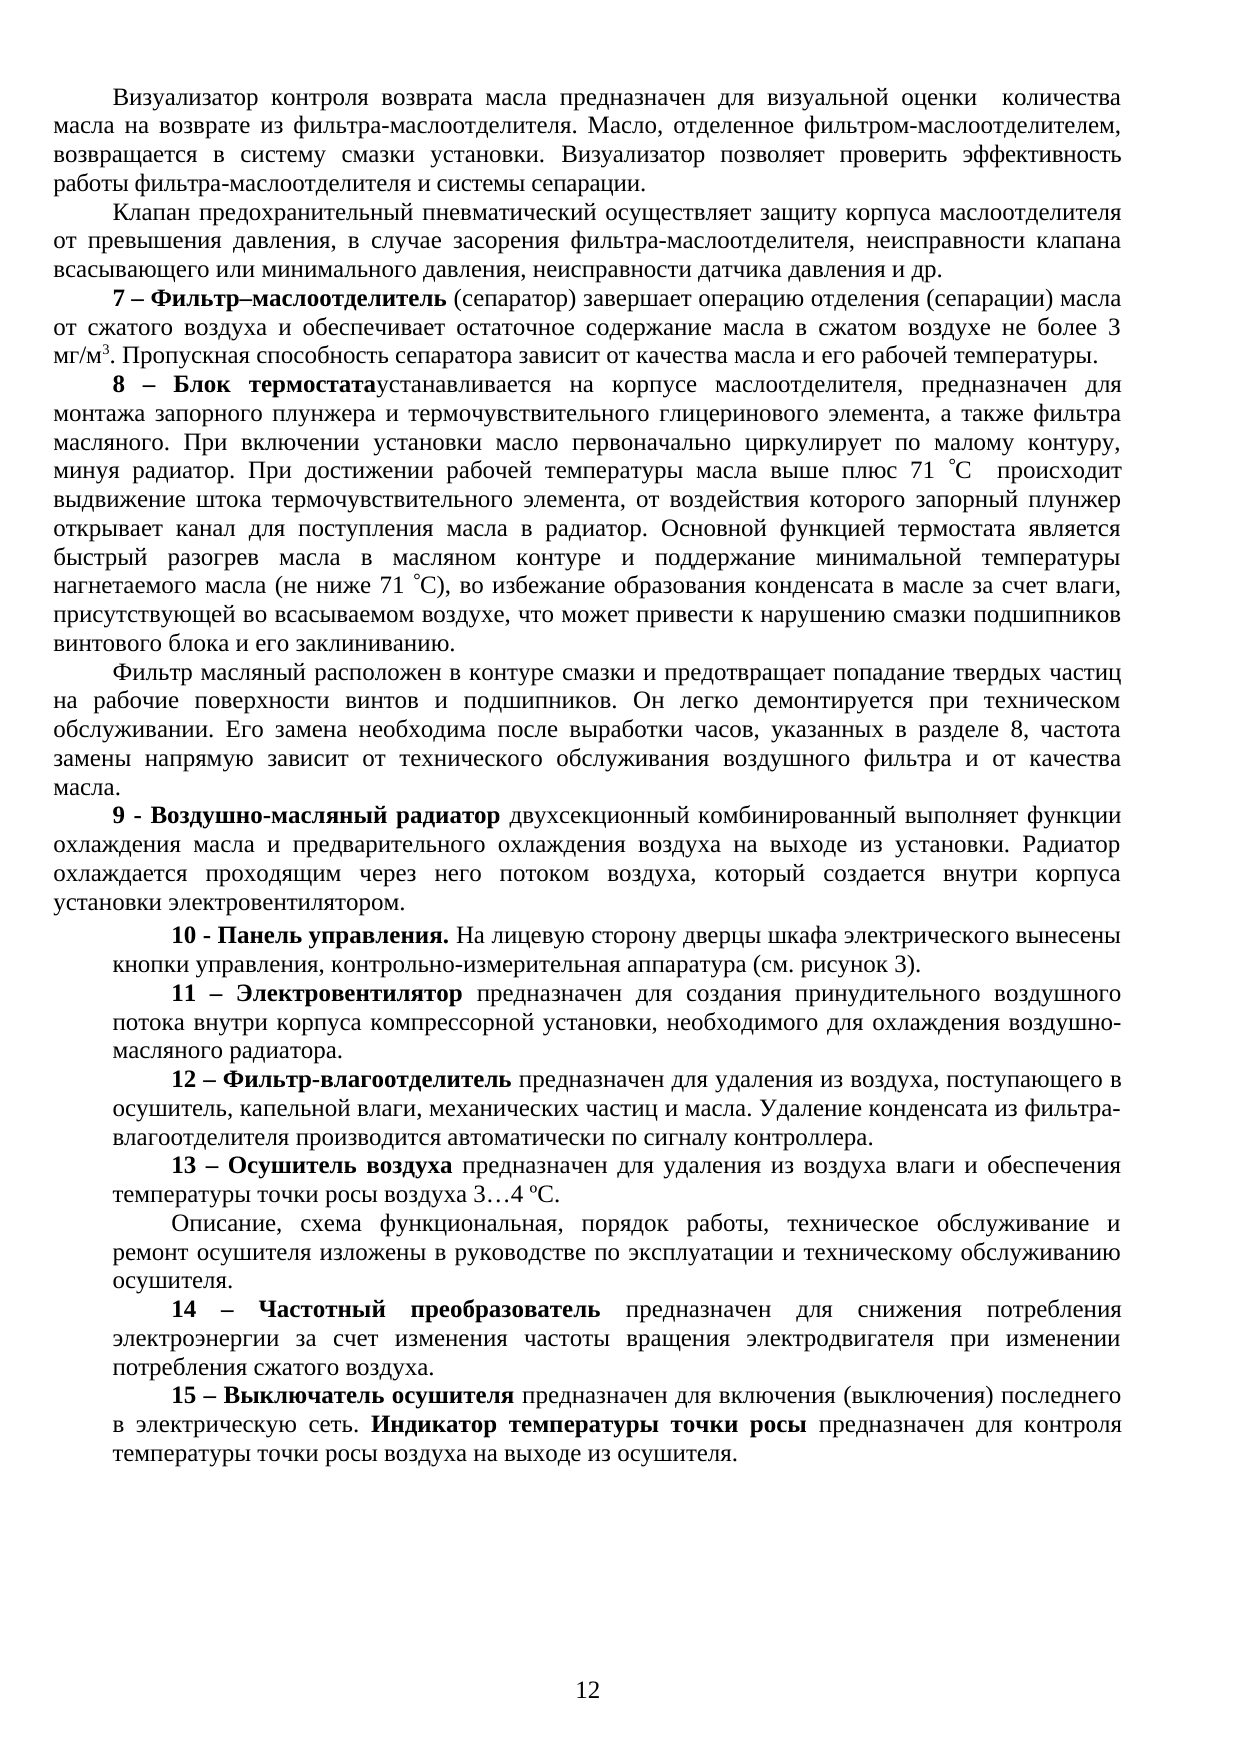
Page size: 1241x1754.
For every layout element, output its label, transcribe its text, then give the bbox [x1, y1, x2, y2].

text 11 – Электровентилятор предназначен для создания принудительного воздушного потока внутри корпуса компрессорной установки, необходимого для охлаждения воздушно-масляного радиатора. [112, 978, 1122, 1064]
text 7 – Фильтр–маслоотделитель (сепаратор) завершает операцию отделения (сепарации) масла от сжатого воздуха и обеспечивает остаточное содержание масла в сжатом воздухе не более 3 мг/м3. Пропускная способность сепаратора зависит от качества масла и его рабочей температуры. [53, 283, 1122, 369]
text 9 - Воздушно-масляный радиатор двухсекционный комбинированный выполняет функции охлаждения масла и предварительного охлаждения воздуха на выходе из установки. Радиатор охлаждается проходящим через него потоком воздуха, который создается внутри корпуса установки электровентилятором. [53, 801, 1122, 916]
text Визуализатор контроля возврата масла предназначен для визуальной оценки количества масла на возврате из фильтра-маслоотделителя. Масло, отделенное фильтром-маслоотделителем, возвращается в систему смазки установки. Визуализатор позволяет проверить эффективность работы фильтра-маслоотделителя и системы сепарации. [53, 82, 1122, 197]
text 13 – Осушитель воздуха предназначен для удаления из воздуха влаги и обеспечения температуры точки росы воздуха 3…4 ºС. [112, 1150, 1122, 1208]
text 15 – Выключатель осушителя предназначен для включения (выключения) последнего в электрическую сеть. Индикатор температуры точки росы предназначен для контроля температуры точки росы воздуха на выходе из осушителя. [112, 1380, 1122, 1467]
text 8 – Блок термостатаустанавливается на корпусе маслоотделителя, предназначен для монтажа запорного плунжера и термочувствительного глицеринового элемента, а также фильтра масляного. При включении установки масло первоначально циркулирует по малому контуру, минуя радиатор. При достижении рабочей температуры масла выше плюс 71 С происходит выдвижение штока термочувствительного элемента, от воздействия которого запорный плунжер открывает канал для поступления масла в радиатор. Основной функцией термостата является быстрый разогрев масла в масляном контуре и поддержание минимальной температуры нагнетаемого масла (не ниже 71 С), во избежание образования конденсата в масле за счет влаги, присутствующей во всасываемом воздухе, что может привести к нарушению смазки подшипников винтового блока и его заклиниванию. [53, 369, 1122, 657]
text Клапан предохранительный пневматический осуществляет защиту корпуса маслоотделителя от превышения давления, в случае засорения фильтра-маслоотделителя, неисправности клапана всасывающего или минимального давления, неисправности датчика давления и др. [53, 197, 1122, 283]
text 12 – Фильтр-влагоотделитель предназначен для удаления из воздуха, поступающего в осушитель, капельной влаги, механических частиц и масла. Удаление конденсата из фильтра-влагоотделителя производится автоматически по сигналу контроллера. [112, 1064, 1122, 1150]
text 14 – Частотный преобразователь предназначен для снижения потребления электроэнергии за счет изменения частоты вращения электродвигателя при изменении потребления сжатого воздуха. [112, 1294, 1122, 1380]
text Описание, схема функциональная, порядок работы, техническое обслуживание и ремонт осушителя изложены в руководстве по эксплуатации и техническому обслуживанию осушителя. [112, 1208, 1122, 1294]
text 10 - Панель управления. На лицевую сторону дверцы шкафа электрического вынесены кнопки управления, контрольно-измерительная аппаратура (см. рисунок 3). [112, 920, 1122, 978]
text Фильтр масляный расположен в контуре смазки и предотвращает попадание твердых частиц на рабочие поверхности винтов и подшипников. Он легко демонтируется при техническом обслуживании. Его замена необходима после выработки часов, указанных в разделе 8, частота замены напрямую зависит от технического обслуживания воздушного фильтра и от качества масла. [53, 657, 1122, 801]
